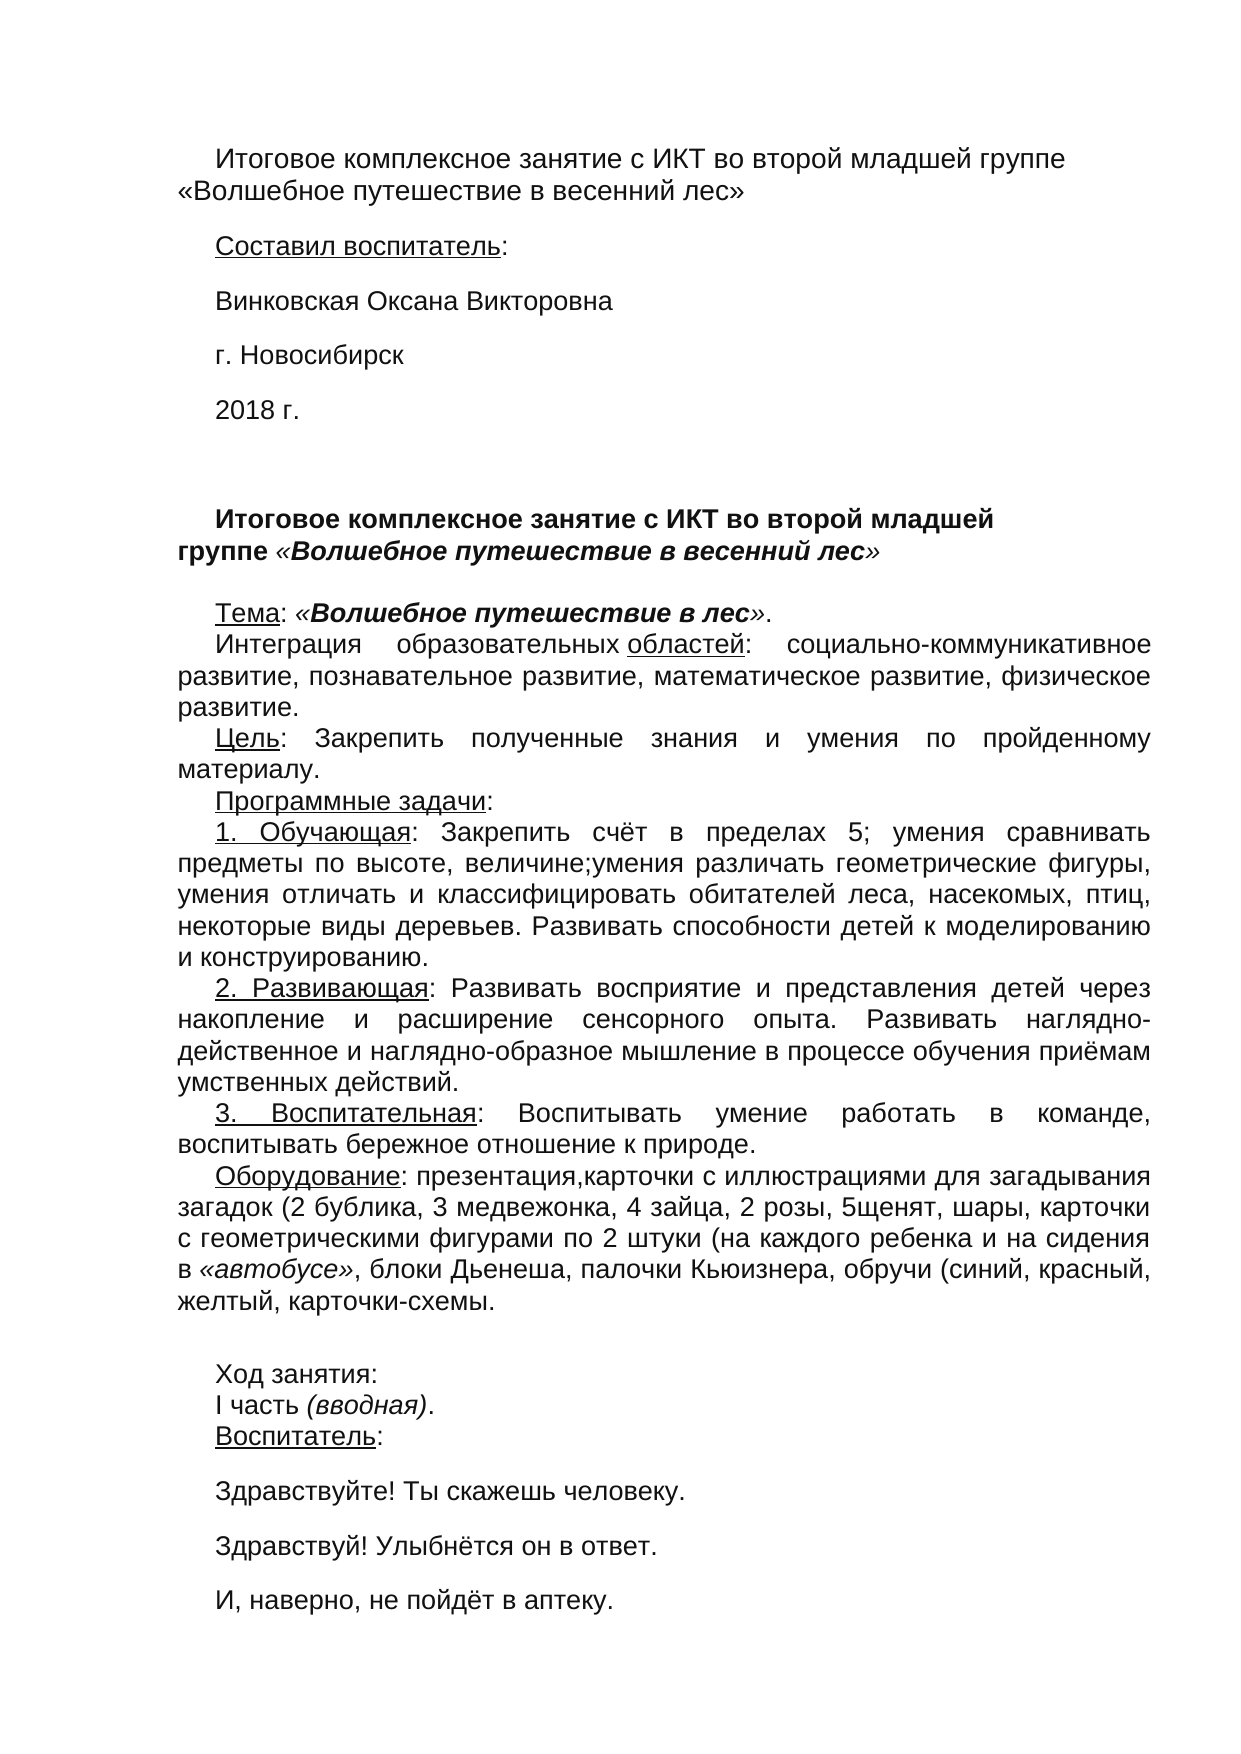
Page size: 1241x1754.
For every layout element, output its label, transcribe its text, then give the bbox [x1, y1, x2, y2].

text I часть (вводная). [177, 1389, 1152, 1420]
text Оборудование: презентация,карточки с иллюстрациями для загадывания загадок (2 бублика, 3 медвежонка, 4 зайца, 2 розы, 5щенят, шары, карточки с геометрическими фигурами по 2 штуки (на каждого ребенка и на сидения в «автобусе», блоки Дьенеша, палочки Кьюизнера, обручи (синий, красный, желтый, карточки-схемы. [177, 1159, 1152, 1316]
text Итоговое комплексное занятие с ИКТ во второй младшей группе «Волшебное путешествие в весенний лес» [177, 503, 1152, 566]
text Ход занятия: [177, 1358, 1152, 1389]
text Воспитатель: [177, 1420, 1152, 1451]
text 2018 г. [177, 394, 1152, 425]
text Винковская Оксана Викторовна [177, 284, 1152, 316]
text 3. Воспитательная: Воспитывать умение работать в команде, воспитывать бережное отношение к природе. [177, 1097, 1152, 1159]
text Составил воспитатель: [177, 230, 1152, 261]
text 1. Обучающая: Закрепить счёт в пределах 5; умения сравнивать предметы по высоте, величине;умения различать геометрические фигуры, умения отличать и классифицировать обитателей леса, насекомых, птиц, некоторые виды деревьев. Развивать способности детей к моделированию и конструированию. [177, 816, 1152, 972]
text Интеграция образовательных областей: социально-коммуникативное развитие, познавательное развитие, математическое развитие, физическое развитие. [177, 628, 1152, 722]
text И, наверно, не пойдёт в аптеку. [177, 1584, 1152, 1616]
text Здравствуй! Улыбнётся он в ответ. [177, 1529, 1152, 1561]
text г. Новосибирск [177, 339, 1152, 370]
text Цель: Закрепить полученные знания и умения по пройденному материалу. [177, 722, 1152, 784]
text Итоговое комплексное занятие с ИКТ во второй младшей группе «Волшебное путешествие в весенний лес» [177, 142, 1152, 206]
text 2. Развивающая: Развивать восприятие и представления детей через накопление и расширение сенсорного опыта. Развивать наглядно-действенное и наглядно-образное мышление в процессе обучения приёмам умственных действий. [177, 972, 1152, 1097]
text Программные задачи: [177, 784, 1152, 816]
text Тема: «Волшебное путешествие в лес». [177, 597, 1152, 628]
text Здравствуйте! Ты скажешь человеку. [177, 1475, 1152, 1506]
